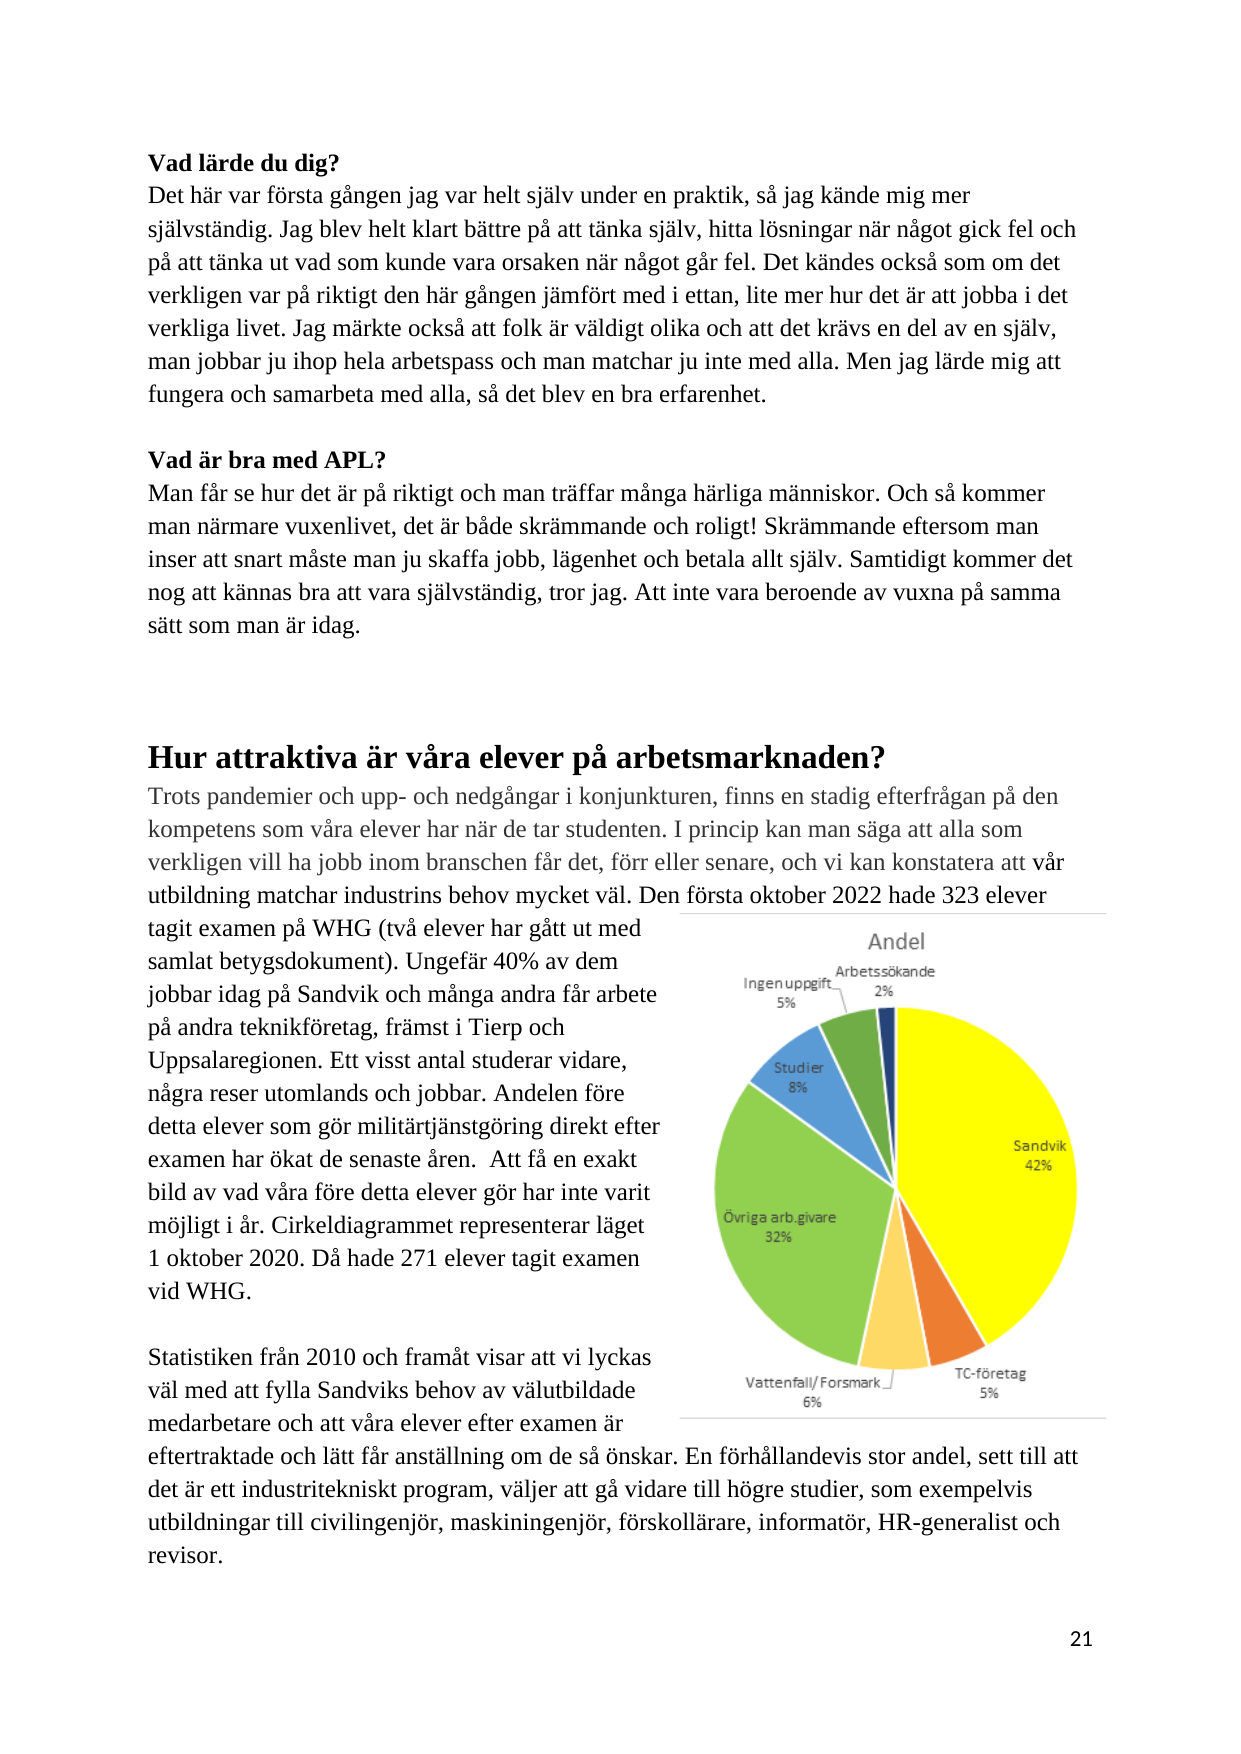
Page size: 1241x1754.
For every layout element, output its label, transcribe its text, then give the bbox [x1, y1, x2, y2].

text Statistiken från 2010 och framåt visar att vi lyckas väl med att fylla Sandviks behov av välutbildade medarbetare och att våra elever efter examen är eftertraktade och lätt får anställning om de så önskar. En förhållandevis stor andel, sett till att det är ett industritekniskt program, väljer att gå vidare till högre studier, som exempelvis utbildningar till civilingenjör, maskiningenjör, förskollärare, informatör, HR-generalist och revisor. [148, 1342, 1093, 1569]
text Det här var första gången jag var helt själv under en praktik, så jag kände mig mer självständig. Jag blev helt klart bättre på att tänka själv, hitta lösningar när något gick fel och på att tänka ut vad som kunde vara orsaken när något går fel. Det kändes också som om det verkligen var på riktigt den här gången jämfört med i ettan, lite mer hur det är att jobba i det verkliga livet. Jag märkte också att folk är väldigt olika och att det krävs en del av en själv, man jobbar ju ihop hela arbetspass och man matchar ju inte med alla. Men jag lärde mig att fungera och samarbeta med alla, så det blev en bra erfarenhet. [148, 181, 1093, 407]
text Vad är bra med APL? [148, 445, 1093, 473]
text Vad lärde du dig? [148, 148, 1093, 176]
text Man får se hur det är på riktigt och man träffar många härliga människor. Och så kommer man närmare vuxenlivet, det är både skrämmande och roligt! Skrämmande eftersom man inser att snart måste man ju skaffa jobb, lägenhet och betala allt själv. Samtidigt kommer det nog att kännas bra att vara självständig, tror jag. Att inte vara beroende av vuxna på samma sätt som man är idag. [148, 478, 1093, 639]
picture [678, 913, 1107, 1417]
subtitle Hur attraktiva är våra elever på arbetsmarknaden? [148, 737, 1093, 775]
text Trots pandemier och upp- och nedgångar i konjunkturen, finns en stadig efterfrågan på den kompetens som våra elever har när de tar studenten. I princip kan man säga att alla som verkligen vill ha jobb inom branschen får det, förr eller senare, och vi kan konstatera att vår utbildning matchar industrins behov mycket väl. Den första oktober 2022 hade 323 elever tagit examen på WHG (två elever har gått ut med samlat betygsdokument). Ungefär 40% av dem jobbar idag på Sandvik och många andra får arbete på andra teknikföretag, främst i Tierp och Uppsalaregionen. Ett visst antal studerar vidare, några reser utomlands och jobbar. Andelen före detta elever som gör militärtjänstgöring direkt efter examen har ökat de senaste åren. Att få en exakt bild av vad våra före detta elever gör har inte varit möjligt i år. Cirkeldiagrammet representerar läget 1 oktober 2020. Då hade 271 elever tagit examen vid WHG. [148, 781, 1093, 1305]
